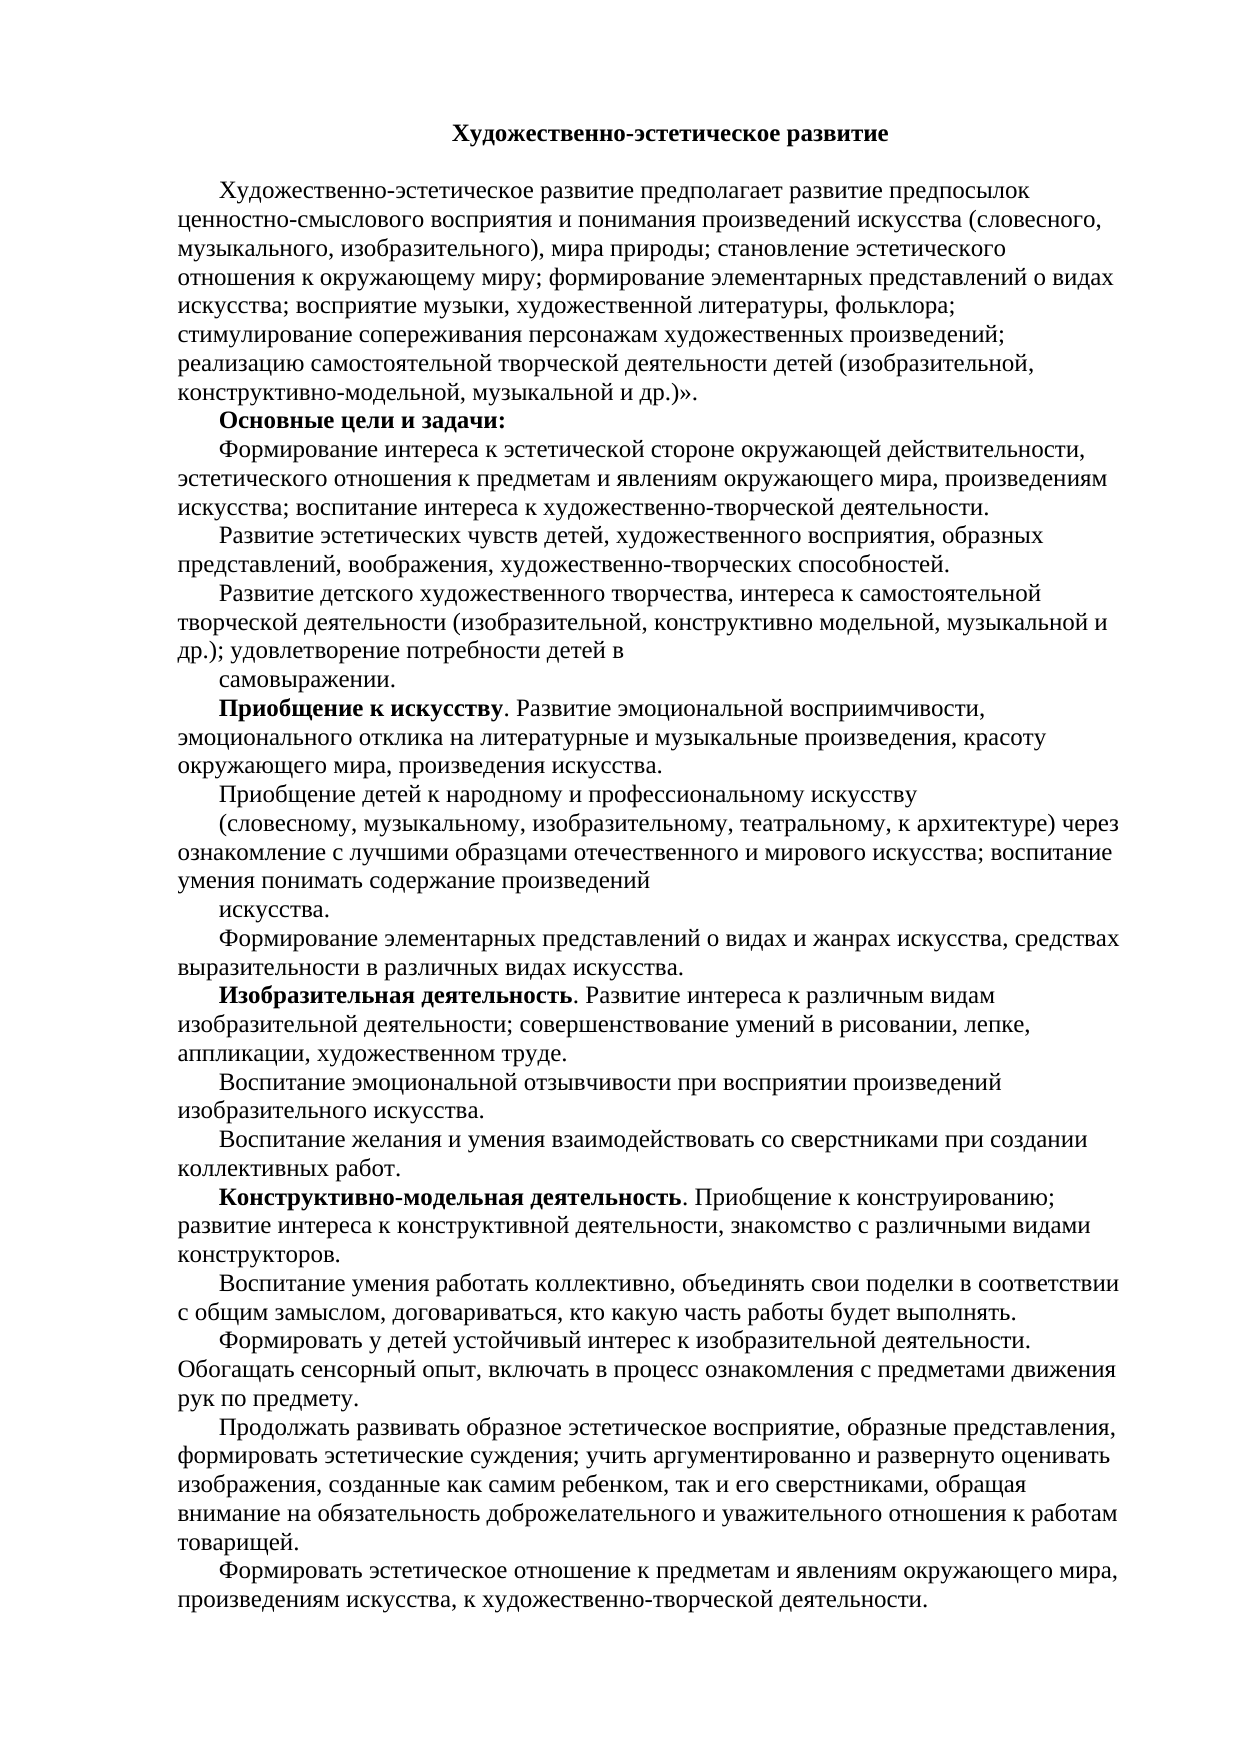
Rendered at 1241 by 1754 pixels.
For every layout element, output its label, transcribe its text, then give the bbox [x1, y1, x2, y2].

text Развитие эстетических чувств детей, художественного восприятия, образных представлений, воображения, художественно-творческих способностей. [177, 521, 1122, 578]
text (словесному, музыкальному, изобразительному, театральному, к архитектуре) через ознакомление с лучшими образцами отечественного и мирового искусства; воспитание умения понимать содержание произведений [177, 808, 1122, 894]
text Приобщение к искусству. Развитие эмоциональной восприимчивости, эмоционального отклика на литературные и музыкальные произведения, красоту окружающего мира, произведения искусства. [177, 693, 1122, 779]
text самовыражении. [177, 664, 1122, 693]
text Воспитание эмоциональной отзывчивости при восприятии произведений изобразительного искусства. [177, 1067, 1122, 1124]
text Конструктивно-модельная деятельность. Приобщение к конструированию; развитие интереса к конструктивной деятельности, знакомство с различными видами конструкторов. [177, 1182, 1122, 1268]
text Формировать у детей устойчивый интерес к изобразительной деятельности. Обогащать сенсорный опыт, включать в процесс ознакомления с предметами движения рук по предмету. [177, 1326, 1122, 1412]
text Формирование интереса к эстетической стороне окружающей действительности, эстетического отношения к предметам и явлениям окружающего мира, произведениям искусства; воспитание интереса к художественно-творческой деятельности. [177, 434, 1122, 521]
text Художественно-эстетическое развитие [177, 118, 1122, 147]
text Продолжать развивать образное эстетическое восприятие, образные представления, формировать эстетические суждения; учить аргументированно и развернуто оценивать изображения, созданные как самим ребенком, так и его сверстниками, обращая внимание на обязательность доброжелательного и уважительного отношения к работам товарищей. [177, 1412, 1122, 1556]
text Воспитание умения работать коллективно, объединять свои поделки в соответствии с общим замыслом, договариваться, кто какую часть работы будет выполнять. [177, 1268, 1122, 1326]
text Основные цели и задачи: [177, 406, 1122, 434]
text Приобщение детей к народному и профессиональному искусству [177, 779, 1122, 808]
text Художественно-эстетическое развитие предполагает развитие предпосылок ценностно-смыслового восприятия и понимания произведений искусства (словесного, музыкального, изобразительного), мира природы; становление эстетического отношения к окружающему миру; формирование элементарных представлений о видах искусства; восприятие музыки, художественной литературы, фольклора; стимулирование сопереживания персонажам художественных произведений; реализацию самостоятельной творческой деятельности детей (изобразительной, конструктивно-модельной, музыкальной и др.)». [177, 176, 1122, 406]
text Формирование элементарных представлений о видах и жанрах искусства, средствах выразительности в различных видах искусства. [177, 923, 1122, 981]
text Развитие детского художественного творчества, интереса к самостоятельной творческой деятельности (изобразительной, конструктивно модельной, музыкальной и др.); удовлетворение потребности детей в [177, 578, 1122, 664]
text искусства. [177, 894, 1122, 923]
text Изобразительная деятельность. Развитие интереса к различным видам изобразительной деятельности; совершенствование умений в рисовании, лепке, аппликации, художественном труде. [177, 981, 1122, 1067]
text Воспитание желания и умения взаимодействовать со сверстниками при создании коллективных работ. [177, 1124, 1122, 1182]
text Формировать эстетическое отношение к предметам и явлениям окружающего мира, произведениям искусства, к художественно-творческой деятельности. [177, 1556, 1122, 1613]
